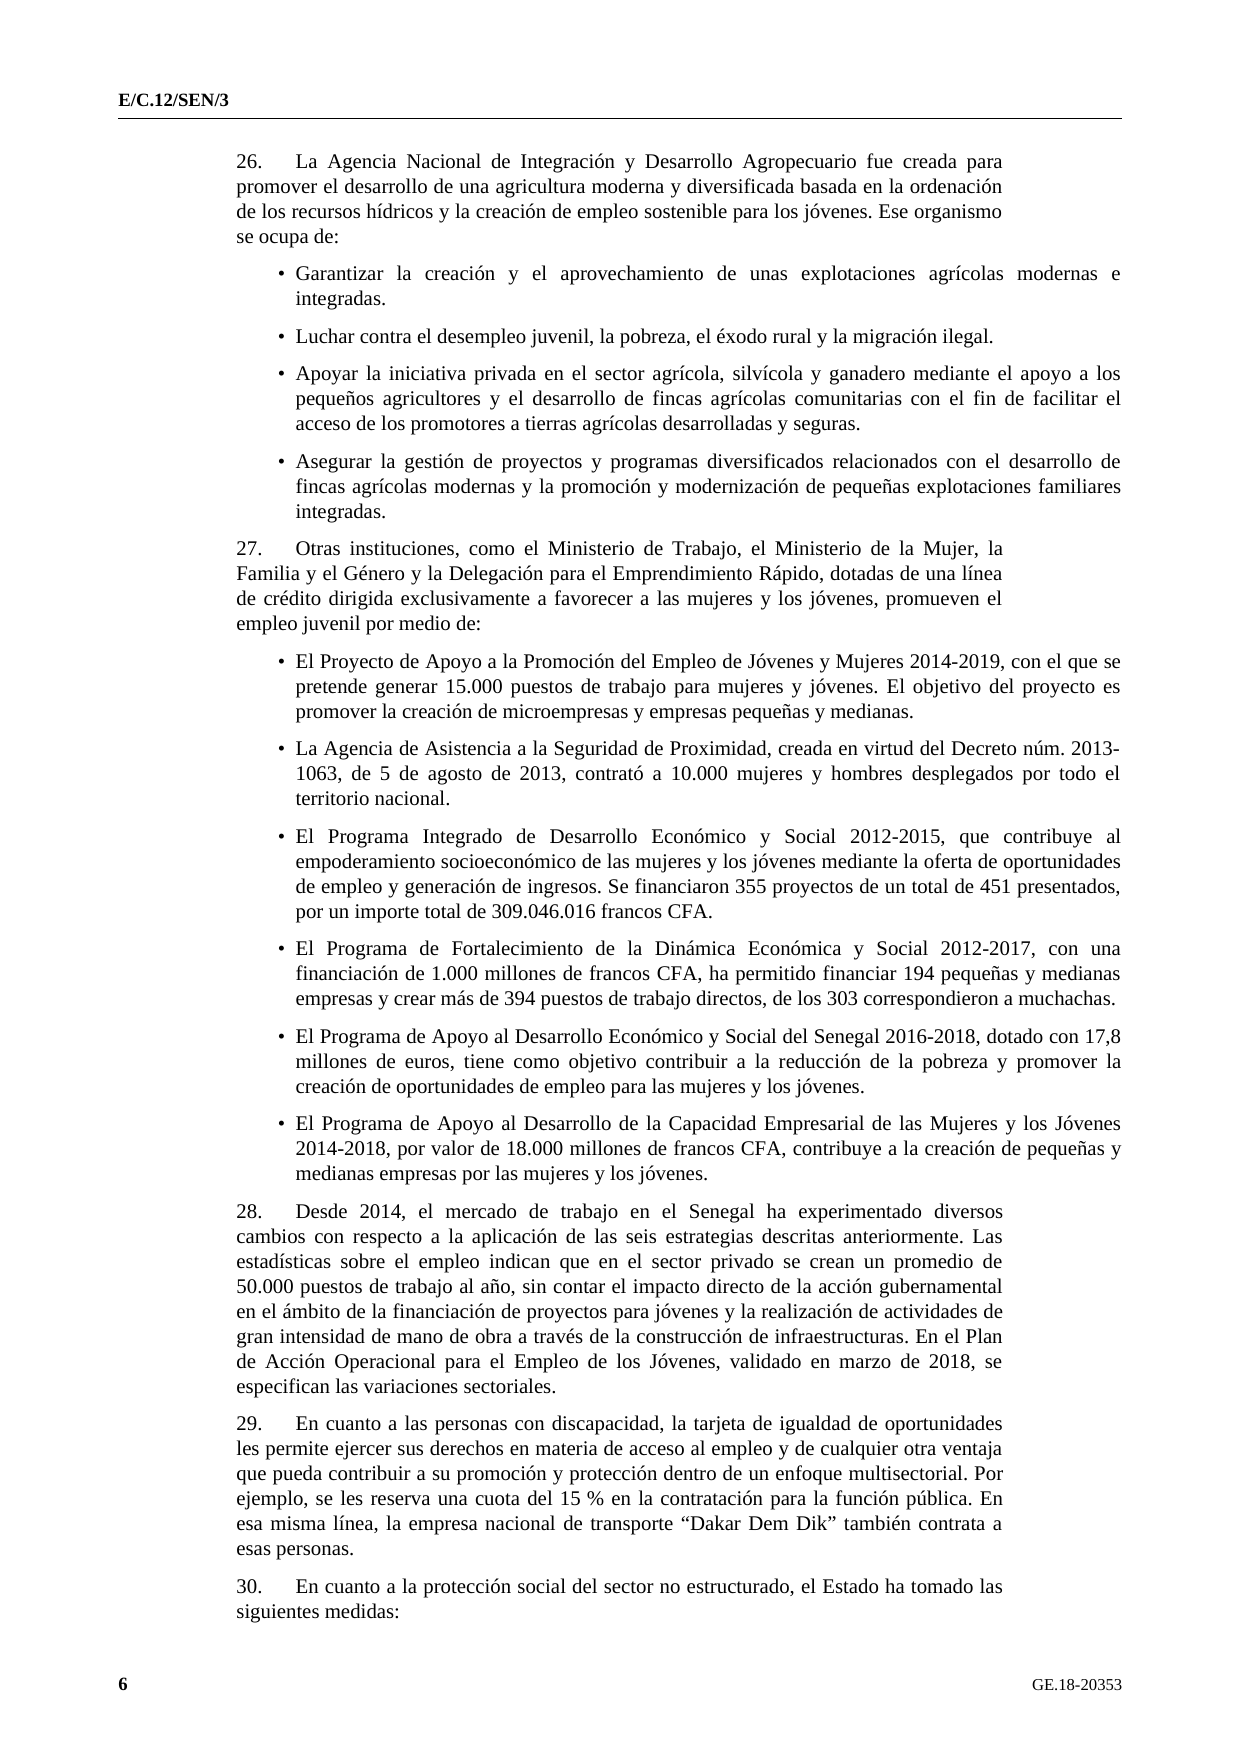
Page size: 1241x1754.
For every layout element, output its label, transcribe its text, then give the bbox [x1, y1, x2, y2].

text 26. La Agencia Nacional de Integración y Desarrollo Agropecuario fue creada para promover el desarrollo de una agricultura moderna y diversificada basada en la ordenación de los recursos hídricos y la creación de empleo sostenible para los jóvenes. Ese organismo se ocupa de: [236, 148, 1004, 248]
text El Programa de Fortalecimiento de la Dinámica Económica y Social 2012-2017, con una financiación de 1.000 millones de francos CFA, ha permitido financiar 194 pequeñas y medianas empresas y crear más de 394 puestos de trabajo directos, de los 303 correspondieron a muchachas. [278, 935, 1122, 1010]
text El Proyecto de Apoyo a la Promoción del Empleo de Jóvenes y Mujeres 2014-2019, con el que se pretende generar 15.000 puestos de trabajo para mujeres y jóvenes. El objetivo del proyecto es promover la creación de microempresas y empresas pequeñas y medianas. [278, 648, 1122, 723]
text 27. Otras instituciones, como el Ministerio de Trabajo, el Ministerio de la Mujer, la Familia y el Género y la Delegación para el Emprendimiento Rápido, dotadas de una línea de crédito dirigida exclusivamente a favorecer a las mujeres y los jóvenes, promueven el empleo juvenil por medio de: [236, 535, 1004, 635]
text 28. Desde 2014, el mercado de trabajo en el Senegal ha experimentado diversos cambios con respecto a la aplicación de las seis estrategias descritas anteriormente. Las estadísticas sobre el empleo indican que en el sector privado se crean un promedio de 50.000 puestos de trabajo al año, sin contar el impacto directo de la acción gubernamental en el ámbito de la financiación de proyectos para jóvenes y la realización de actividades de gran intensidad de mano de obra a través de la construcción de infraestructuras. En el Plan de Acción Operacional para el Empleo de los Jóvenes, validado en marzo de 2018, se especifican las variaciones sectoriales. [236, 1198, 1004, 1398]
text Apoyar la iniciativa privada en el sector agrícola, silvícola y ganadero mediante el apoyo a los pequeños agricultores y el desarrollo de fincas agrícolas comunitarias con el fin de facilitar el acceso de los promotores a tierras agrícolas desarrolladas y seguras. [278, 360, 1122, 435]
text Asegurar la gestión de proyectos y programas diversificados relacionados con el desarrollo de fincas agrícolas modernas y la promoción y modernización de pequeñas explotaciones familiares integradas. [278, 448, 1122, 523]
text El Programa de Apoyo al Desarrollo Económico y Social del Senegal 2016-2018, dotado con 17,8 millones de euros, tiene como objetivo contribuir a la reducción de la pobreza y promover la creación de oportunidades de empleo para las mujeres y los jóvenes. [278, 1023, 1122, 1098]
text 30. En cuanto a la protección social del sector no estructurado, el Estado ha tomado las siguientes medidas: [236, 1573, 1004, 1623]
text 29. En cuanto a las personas con discapacidad, la tarjeta de igualdad de oportunidades les permite ejercer sus derechos en materia de acceso al empleo y de cualquier otra ventaja que pueda contribuir a su promoción y protección dentro de un enfoque multisectorial. Por ejemplo, se les reserva una cuota del 15 % en la contratación para la función pública. En esa misma línea, la empresa nacional de transporte “Dakar Dem Dik” también contrata a esas personas. [236, 1410, 1004, 1560]
text El Programa Integrado de Desarrollo Económico y Social 2012-2015, que contribuye al empoderamiento socioeconómico de las mujeres y los jóvenes mediante la oferta de oportunidades de empleo y generación de ingresos. Se financiaron 355 proyectos de un total de 451 presentados, por un importe total de 309.046.016 francos CFA. [278, 823, 1122, 923]
text El Programa de Apoyo al Desarrollo de la Capacidad Empresarial de las Mujeres y los Jóvenes 2014-2018, por valor de 18.000 millones de francos CFA, contribuye a la creación de pequeñas y medianas empresas por las mujeres y los jóvenes. [278, 1110, 1122, 1185]
text Garantizar la creación y el aprovechamiento de unas explotaciones agrícolas modernas e integradas. [278, 260, 1122, 310]
text La Agencia de Asistencia a la Seguridad de Proximidad, creada en virtud del Decreto núm. 2013-1063, de 5 de agosto de 2013, contrató a 10.000 mujeres y hombres desplegados por todo el territorio nacional. [278, 735, 1122, 810]
text Luchar contra el desempleo juvenil, la pobreza, el éxodo rural y la migración ilegal. [278, 323, 1122, 348]
